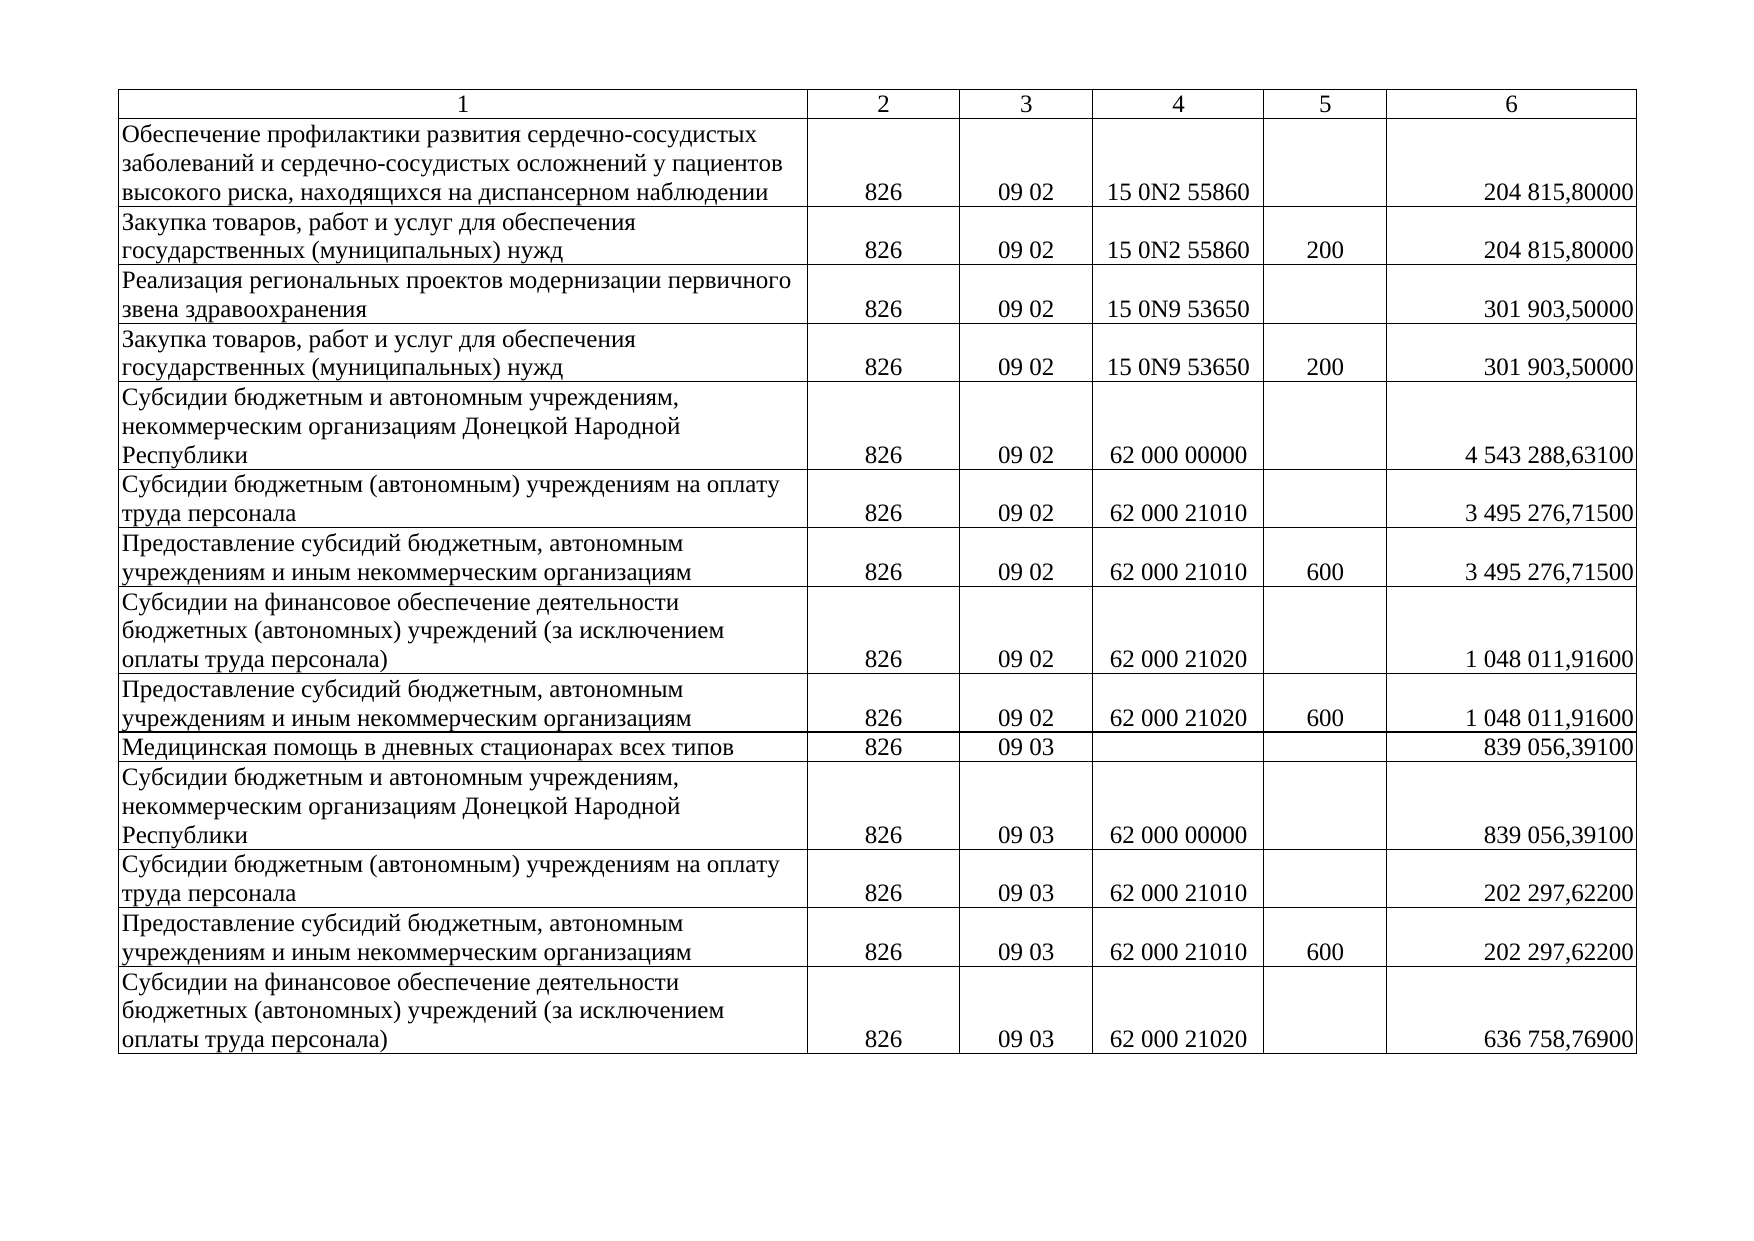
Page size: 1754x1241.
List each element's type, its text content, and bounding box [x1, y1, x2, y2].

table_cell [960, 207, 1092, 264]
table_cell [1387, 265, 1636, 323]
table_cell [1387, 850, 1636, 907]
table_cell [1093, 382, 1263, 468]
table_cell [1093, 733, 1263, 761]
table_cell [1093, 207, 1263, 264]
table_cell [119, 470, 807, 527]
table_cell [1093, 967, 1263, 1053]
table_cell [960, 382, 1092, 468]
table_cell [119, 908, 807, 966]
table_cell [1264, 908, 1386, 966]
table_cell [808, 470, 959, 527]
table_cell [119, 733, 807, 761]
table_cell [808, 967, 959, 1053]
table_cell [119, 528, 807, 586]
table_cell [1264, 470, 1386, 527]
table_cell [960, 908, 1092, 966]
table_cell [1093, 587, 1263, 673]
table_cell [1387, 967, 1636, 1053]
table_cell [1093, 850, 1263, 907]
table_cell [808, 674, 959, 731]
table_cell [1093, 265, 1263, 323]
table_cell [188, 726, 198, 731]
table_header 1 [119, 90, 807, 118]
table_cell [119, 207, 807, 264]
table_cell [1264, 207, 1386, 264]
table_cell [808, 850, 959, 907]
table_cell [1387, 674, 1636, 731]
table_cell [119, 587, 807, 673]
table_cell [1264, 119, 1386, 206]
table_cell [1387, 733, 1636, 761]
table_header 5 [1264, 90, 1386, 118]
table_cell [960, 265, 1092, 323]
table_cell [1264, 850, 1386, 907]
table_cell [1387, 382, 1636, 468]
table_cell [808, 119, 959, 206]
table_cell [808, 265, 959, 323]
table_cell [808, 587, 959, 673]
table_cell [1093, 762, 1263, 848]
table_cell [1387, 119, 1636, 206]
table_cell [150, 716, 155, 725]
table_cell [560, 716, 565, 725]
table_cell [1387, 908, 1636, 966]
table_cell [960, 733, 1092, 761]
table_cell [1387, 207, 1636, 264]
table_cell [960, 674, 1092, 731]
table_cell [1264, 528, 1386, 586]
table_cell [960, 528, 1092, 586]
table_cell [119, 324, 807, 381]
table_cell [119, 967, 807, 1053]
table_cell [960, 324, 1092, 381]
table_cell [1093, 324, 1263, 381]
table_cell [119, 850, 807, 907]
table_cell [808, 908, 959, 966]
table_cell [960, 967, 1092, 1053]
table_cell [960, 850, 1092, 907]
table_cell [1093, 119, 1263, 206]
table_header 2 [808, 90, 959, 118]
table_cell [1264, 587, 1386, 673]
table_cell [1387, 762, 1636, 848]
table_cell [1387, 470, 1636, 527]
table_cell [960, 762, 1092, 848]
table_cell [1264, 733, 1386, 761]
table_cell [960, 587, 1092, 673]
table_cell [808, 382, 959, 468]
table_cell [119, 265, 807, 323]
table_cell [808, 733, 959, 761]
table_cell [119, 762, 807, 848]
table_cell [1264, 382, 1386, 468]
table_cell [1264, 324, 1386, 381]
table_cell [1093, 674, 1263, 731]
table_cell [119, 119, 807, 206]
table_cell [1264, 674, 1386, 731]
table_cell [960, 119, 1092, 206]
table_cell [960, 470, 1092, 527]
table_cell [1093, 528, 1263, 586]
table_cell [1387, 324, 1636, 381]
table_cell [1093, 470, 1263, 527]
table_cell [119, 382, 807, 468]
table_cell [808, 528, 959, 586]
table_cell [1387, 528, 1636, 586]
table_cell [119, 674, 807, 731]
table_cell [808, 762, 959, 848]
table_header 3 [960, 90, 1092, 118]
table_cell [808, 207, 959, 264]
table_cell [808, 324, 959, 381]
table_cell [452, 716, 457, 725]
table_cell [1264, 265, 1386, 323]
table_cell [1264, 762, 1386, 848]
table_header 4 [1093, 90, 1263, 118]
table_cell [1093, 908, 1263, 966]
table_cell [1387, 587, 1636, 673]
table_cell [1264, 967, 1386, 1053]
table_header 6 [1387, 90, 1636, 118]
